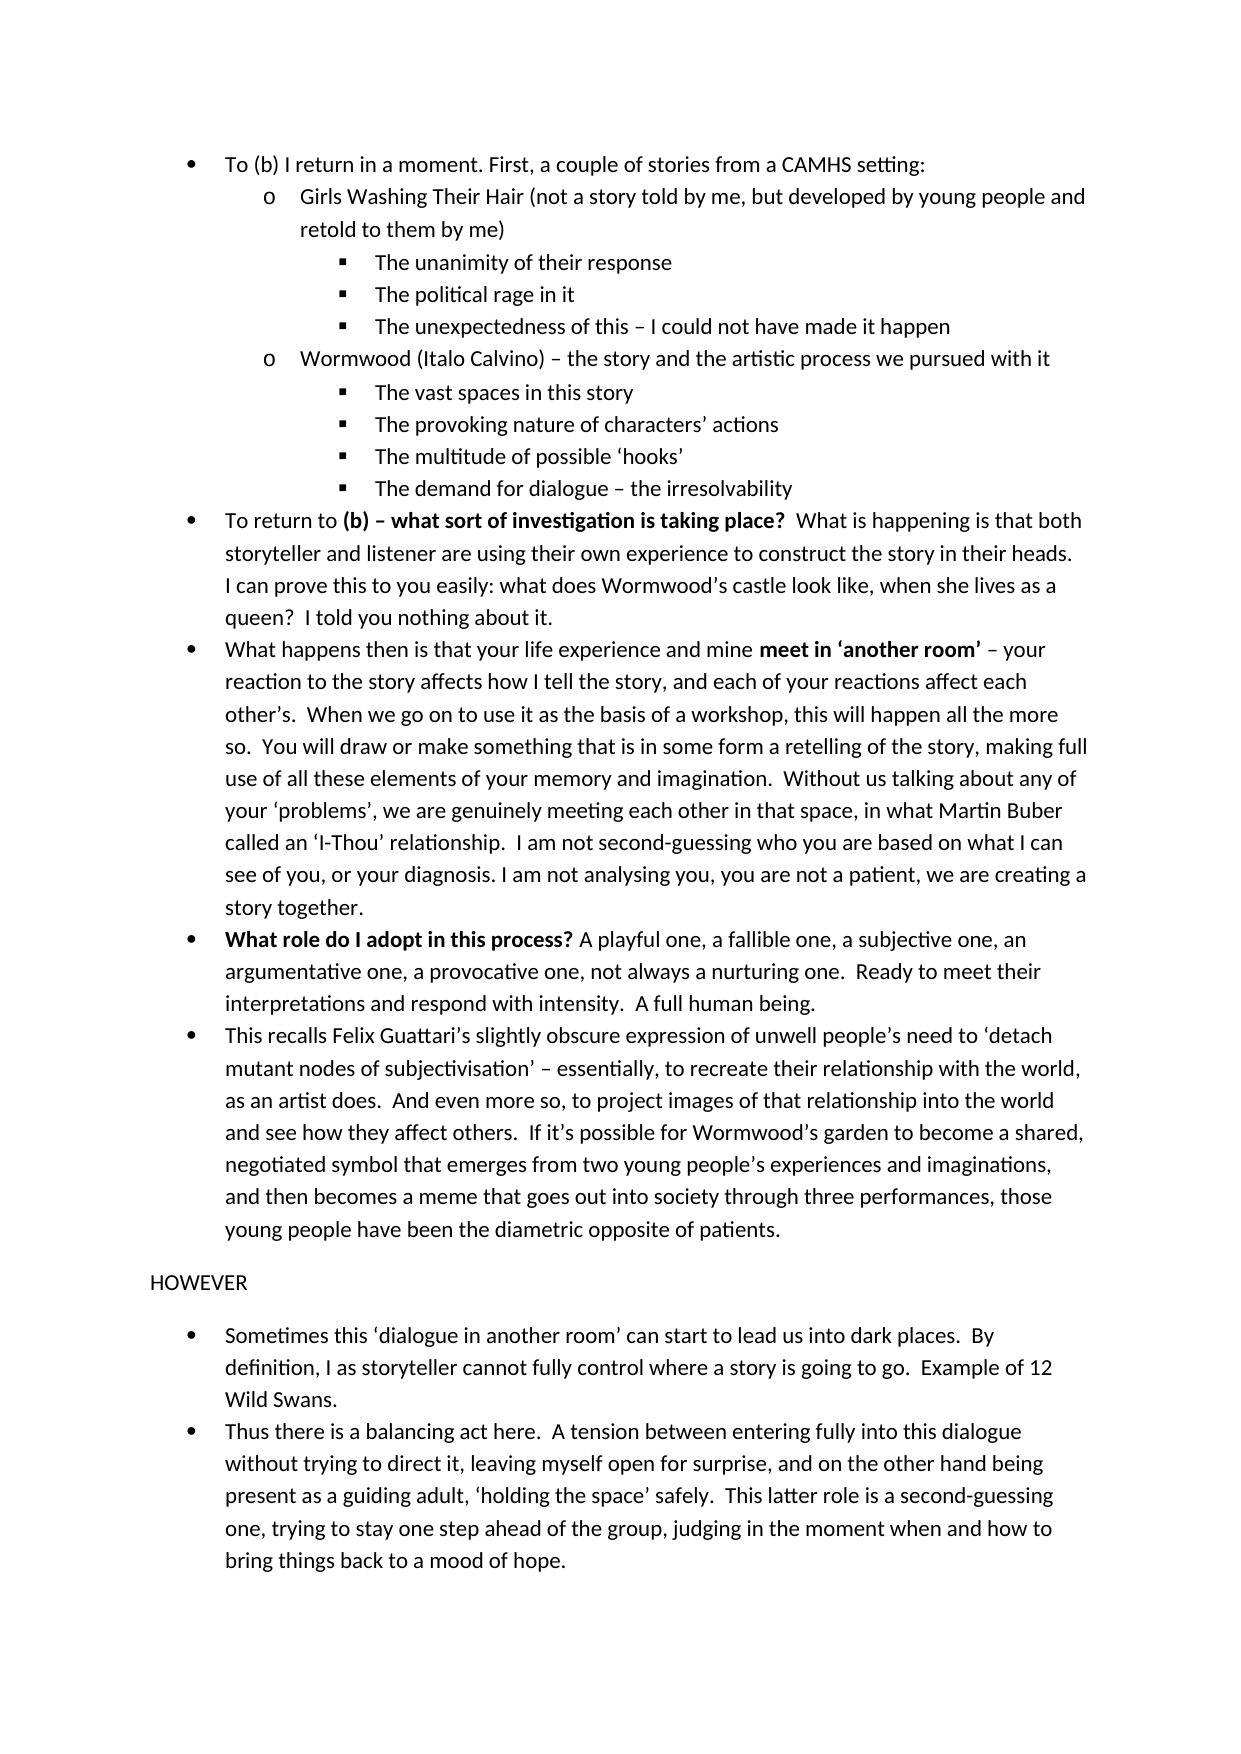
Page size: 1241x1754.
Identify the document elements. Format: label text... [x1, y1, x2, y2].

list The political rage in it [337, 280, 1090, 308]
list The unexpectedness of this – I could not have made it happen [337, 312, 1090, 340]
list To return to (b) – what sort of investigation is taking place? What is happening is that both storyteller and listener are using their own experience to construct the story in their heads. I can prove this to you easily: what does Wormwood’s castle look like, when she lives as a queen? I told you nothing about it. [187, 507, 1090, 631]
list The multitude of possible ‘hooks’ [337, 442, 1090, 470]
list The vast spaces in this story [337, 378, 1090, 406]
list The unanimity of their response [337, 248, 1090, 276]
list To (b) I return in a moment. First, a couple of stories from a CAMHS setting: [187, 150, 1090, 178]
list Thus there is a balancing act here. A tension between entering fully into this dialogue without trying to direct it, leaving myself open for surprise, and on the other hand being present as a guiding adult, ‘holding the space’ safely. This latter role is a second-guessing one, trying to stay one step ahead of the group, judging in the moment when and how to bring things back to a mood of hope. [187, 1417, 1090, 1574]
list The provoking nature of characters’ actions [337, 410, 1090, 438]
list Sometimes this ‘dialogue in another room’ can start to lead us into dark places. By definition, I as storyteller cannot fully control where a story is going to go. Example of 12 Wild Swans. [187, 1321, 1090, 1413]
list Wormwood (Italo Calvino) – the story and the artistic process we pursued with it [262, 344, 1090, 373]
text HOWEVER [150, 1268, 1090, 1296]
list What happens then is that your life experience and mine meet in ‘another room’ – your reaction to the story affects how I tell the story, and each of your reactions affect each other’s. When we go on to use it as the basis of a workshop, this will happen all the more so. You will draw or make something that is in some form a retelling of the story, making full use of all these elements of your memory and imagination. Without us talking about any of your ‘problems’, we are genuinely meeting each other in that space, in what Martin Buber called an ‘I-Thou’ relationship. I am not second-guessing who you are based on what I can see of you, or your diagnosis. I am not analysing you, you are not a patient, we are creating a story together. [187, 635, 1090, 921]
list Girls Washing Their Hair (not a story told by me, but developed by young people and retold to them by me) [262, 182, 1090, 243]
list This recalls Felix Guattari’s slightly obscure expression of unwell people’s need to ‘detach mutant nodes of subjectivisation’ – essentially, to recreate their relationship with the world, as an artist does. And even more so, to project images of that relationship into the world and see how they affect others. If it’s possible for Wormwood’s garden to become a shared, negotiated symbol that emerges from two young people’s experiences and imaginations, and then becomes a meme that goes out into society through three performances, those young people have been the diametric opposite of patients. [187, 1022, 1090, 1243]
list What role do I adopt in this process? A playful one, a fallible one, a subjective one, an argumentative one, a provocative one, not always a nurturing one. Ready to meet their interpretations and respond with intensity. A full human being. [187, 925, 1090, 1017]
list The demand for dialogue – the irresolvability [337, 474, 1090, 502]
